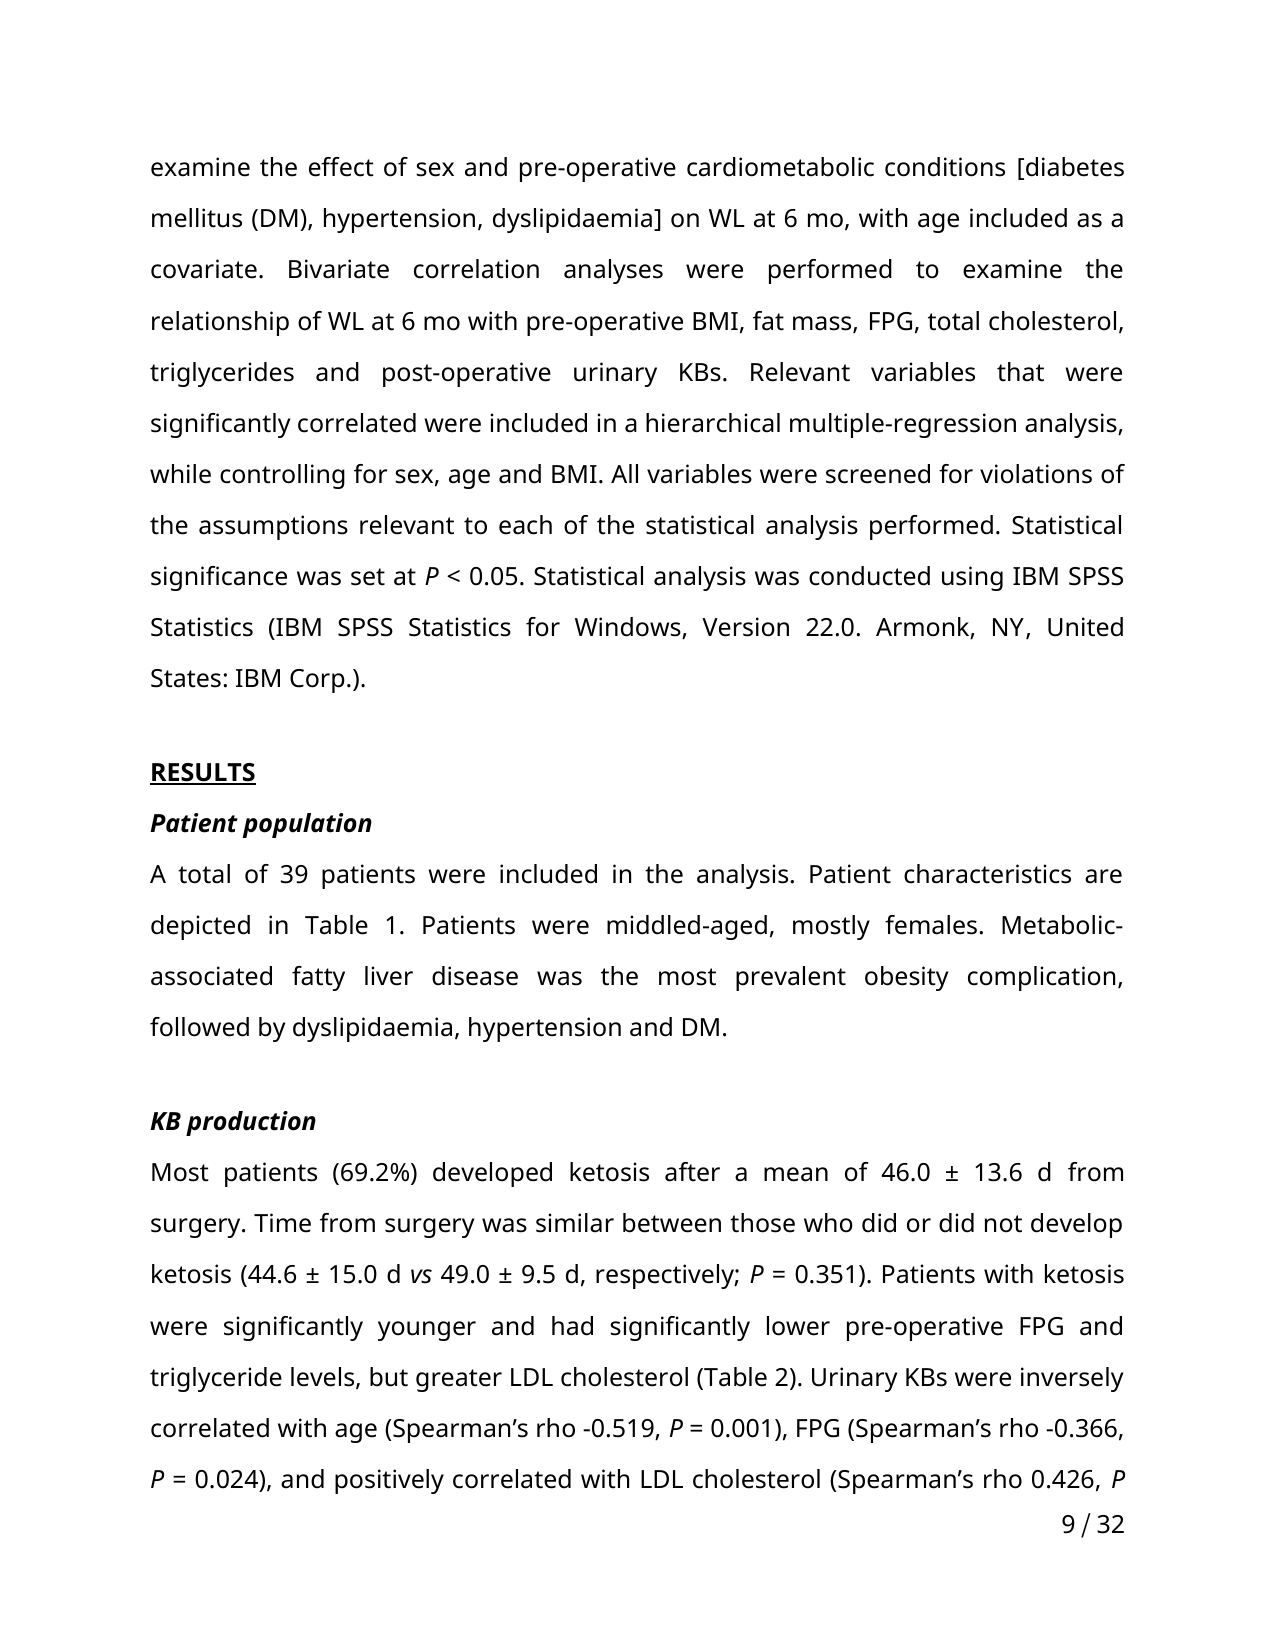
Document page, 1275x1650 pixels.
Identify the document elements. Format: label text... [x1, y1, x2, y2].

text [150, 150, 1125, 694]
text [150, 1155, 1125, 1495]
text RESULTS [150, 754, 1125, 789]
text A total of 39 patients were included in the analysis. Patient characteristics are depicted in Table 1. Patients were middled-aged, mostly females. Metabolic-associated fatty liver disease was the most prevalent obesity complication, followed by dyslipidaemia, hypertension and DM. [150, 857, 1125, 1044]
text KB production [150, 1104, 1125, 1138]
text Patient population [150, 806, 1125, 840]
